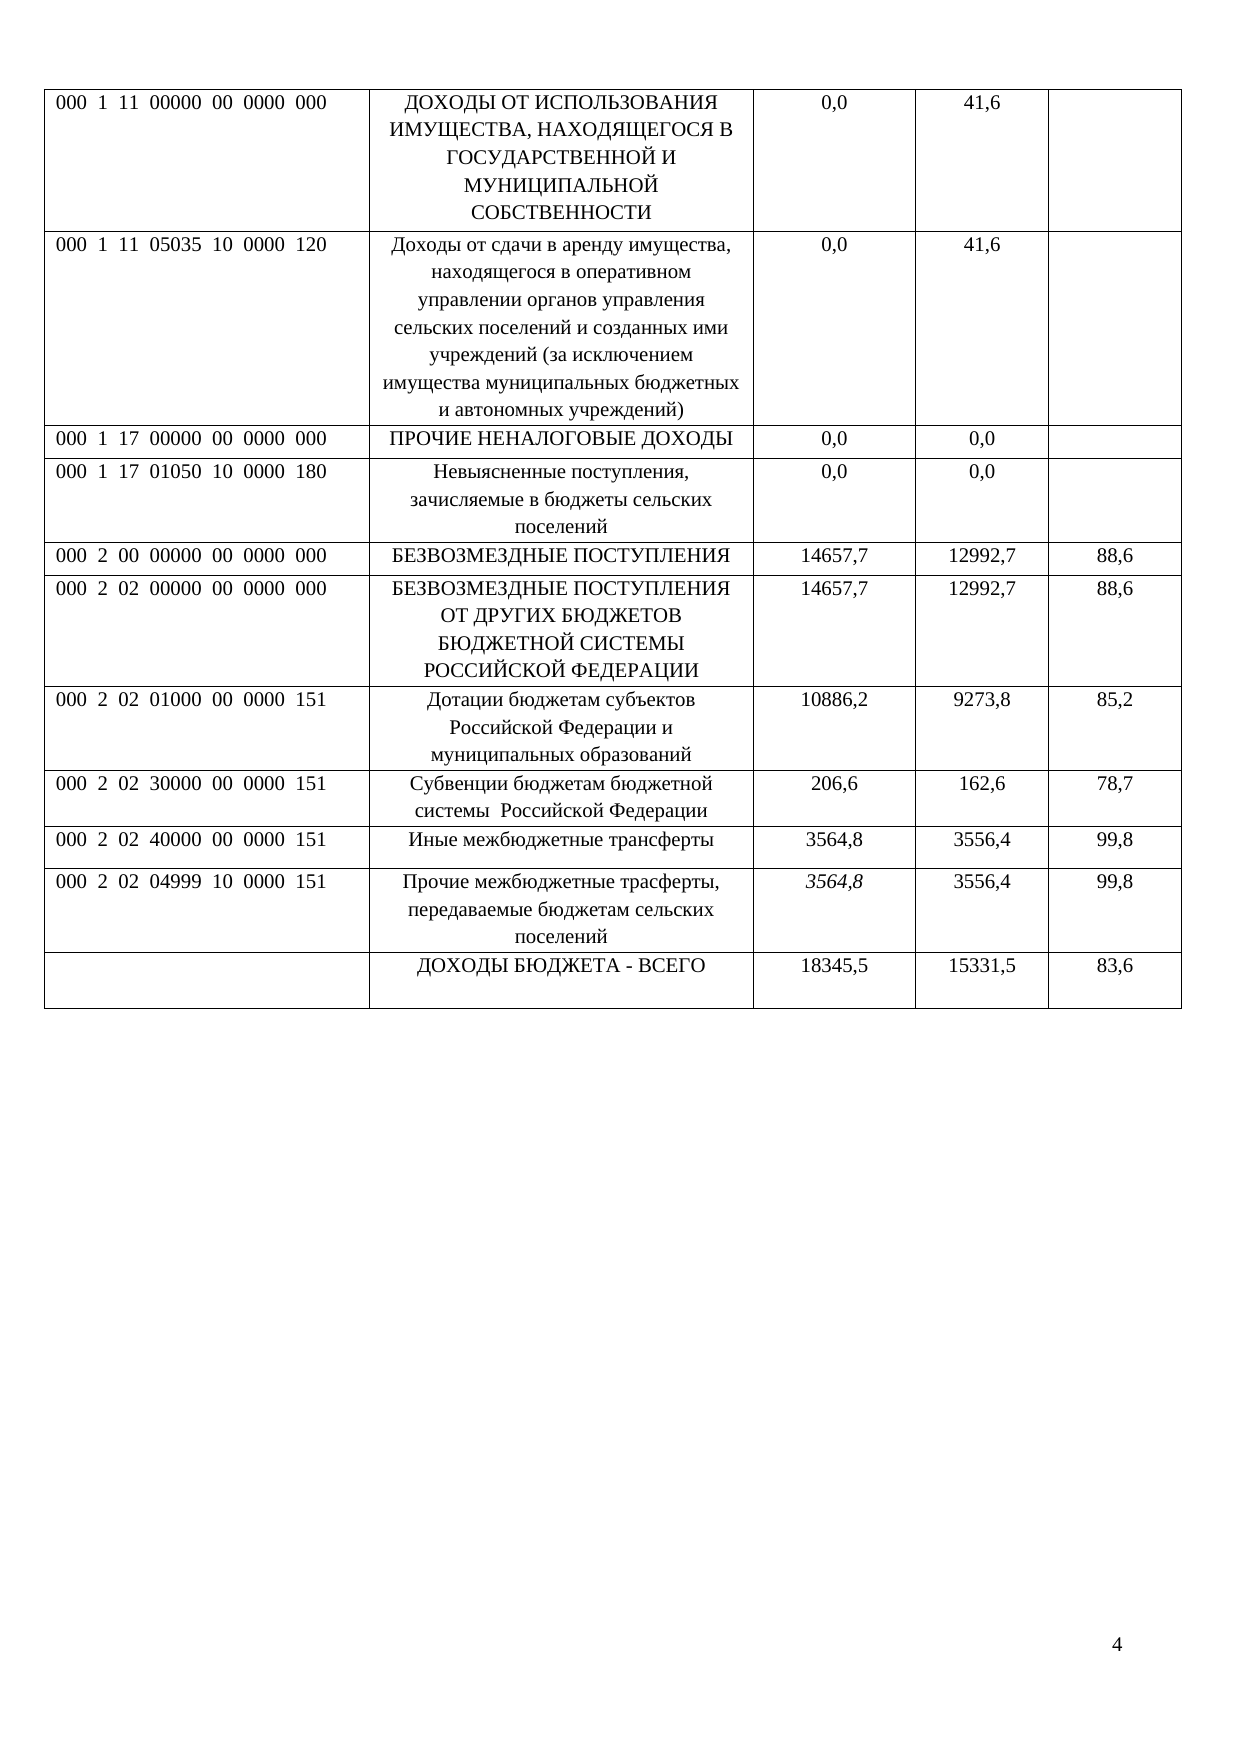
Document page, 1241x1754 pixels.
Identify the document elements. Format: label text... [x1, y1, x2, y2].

table_cell 0,0 [754, 426, 915, 458]
table_cell 162,6 [916, 771, 1048, 826]
table_cell 3564,8 [754, 869, 915, 952]
table_cell 206,6 [754, 771, 915, 826]
table_cell 88,6 [1049, 576, 1181, 686]
table_cell 000 1 11 00000 00 0000 000 [45, 90, 369, 231]
table_cell 000 1 11 05035 10 0000 120 [45, 232, 369, 425]
table_cell 0,0 [754, 459, 915, 542]
table_cell 83,6 [1049, 953, 1181, 1008]
table_cell 000 1 17 01050 10 0000 180 [45, 459, 369, 542]
table_cell БЕЗВОЗМЕЗДНЫЕ ПОСТУПЛЕНИЯ ОТ ДРУГИХ БЮДЖЕТОВ БЮДЖЕТНОЙ СИСТЕМЫ РОССИЙСКОЙ ФЕДЕРАЦИИ [370, 576, 753, 686]
table_cell 000 2 02 01000 00 0000 151 [45, 687, 369, 770]
table_cell 000 2 02 30000 00 0000 151 [45, 771, 369, 826]
table_cell 10886,2 [754, 687, 915, 770]
table_cell [1049, 232, 1181, 425]
table_cell 000 2 02 04999 10 0000 151 [45, 869, 369, 952]
table_cell 12992,7 [916, 543, 1048, 574]
table_cell 0,0 [754, 232, 915, 425]
table_cell [1049, 459, 1181, 542]
table_cell 85,2 [1049, 687, 1181, 770]
table_cell ДОХОДЫ ОТ ИСПОЛЬЗОВАНИЯ ИМУЩЕСТВА, НАХОДЯЩЕГОСЯ В ГОСУДАРСТВЕННОЙ И МУНИЦИПАЛЬНОЙ СОБСТВЕННОСТИ [370, 90, 753, 231]
table_cell ДОХОДЫ БЮДЖЕТА - ВСЕГО [370, 953, 753, 1008]
table_cell 12992,7 [916, 576, 1048, 686]
table_cell 3556,4 [916, 827, 1048, 868]
table_cell 99,8 [1049, 827, 1181, 868]
table_cell 000 2 02 00000 00 0000 000 [45, 576, 369, 686]
table_cell 41,6 [916, 90, 1048, 231]
table_cell 14657,7 [754, 576, 915, 686]
table_cell [1049, 426, 1181, 458]
table_cell 41,6 [916, 232, 1048, 425]
table_cell 3564,8 [754, 827, 915, 868]
table_cell 9273,8 [916, 687, 1048, 770]
table_cell 18345,5 [754, 953, 915, 1008]
table_cell Прочие межбюджетные трасферты, передаваемые бюджетам сельских поселений [370, 869, 753, 952]
table_cell Доходы от сдачи в аренду имущества, находящегося в оперативном управлении органов управления сельских поселений и созданных ими учреждений (за исключением имущества муниципальных бюджетных и автономных учреждений) [370, 232, 753, 425]
table_cell 88,6 [1049, 543, 1181, 574]
table_cell 000 1 17 00000 00 0000 000 [45, 426, 369, 458]
table_cell 0,0 [916, 459, 1048, 542]
table_cell 000 2 02 40000 00 0000 151 [45, 827, 369, 868]
table_cell 78,7 [1049, 771, 1181, 826]
table_cell [1049, 90, 1181, 231]
table_cell 0,0 [754, 90, 915, 231]
table_cell Невыясненные поступления, зачисляемые в бюджеты сельских поселений [370, 459, 753, 542]
table_cell 000 2 00 00000 00 0000 000 [45, 543, 369, 574]
table_cell 99,8 [1049, 869, 1181, 952]
table_cell БЕЗВОЗМЕЗДНЫЕ ПОСТУПЛЕНИЯ [370, 543, 753, 574]
table_cell 3556,4 [916, 869, 1048, 952]
table_cell 0,0 [916, 426, 1048, 458]
table_cell Иные межбюджетные трансферты [370, 827, 753, 868]
table_cell [45, 953, 369, 1008]
table_cell ПРОЧИЕ НЕНАЛОГОВЫЕ ДОХОДЫ [370, 426, 753, 458]
table_cell Субвенции бюджетам бюджетной системы Российской Федерации [370, 771, 753, 826]
table_cell Дотации бюджетам субъектов Российской Федерации и муниципальных образований [370, 687, 753, 770]
table_cell 15331,5 [916, 953, 1048, 1008]
table_cell 14657,7 [754, 543, 915, 574]
